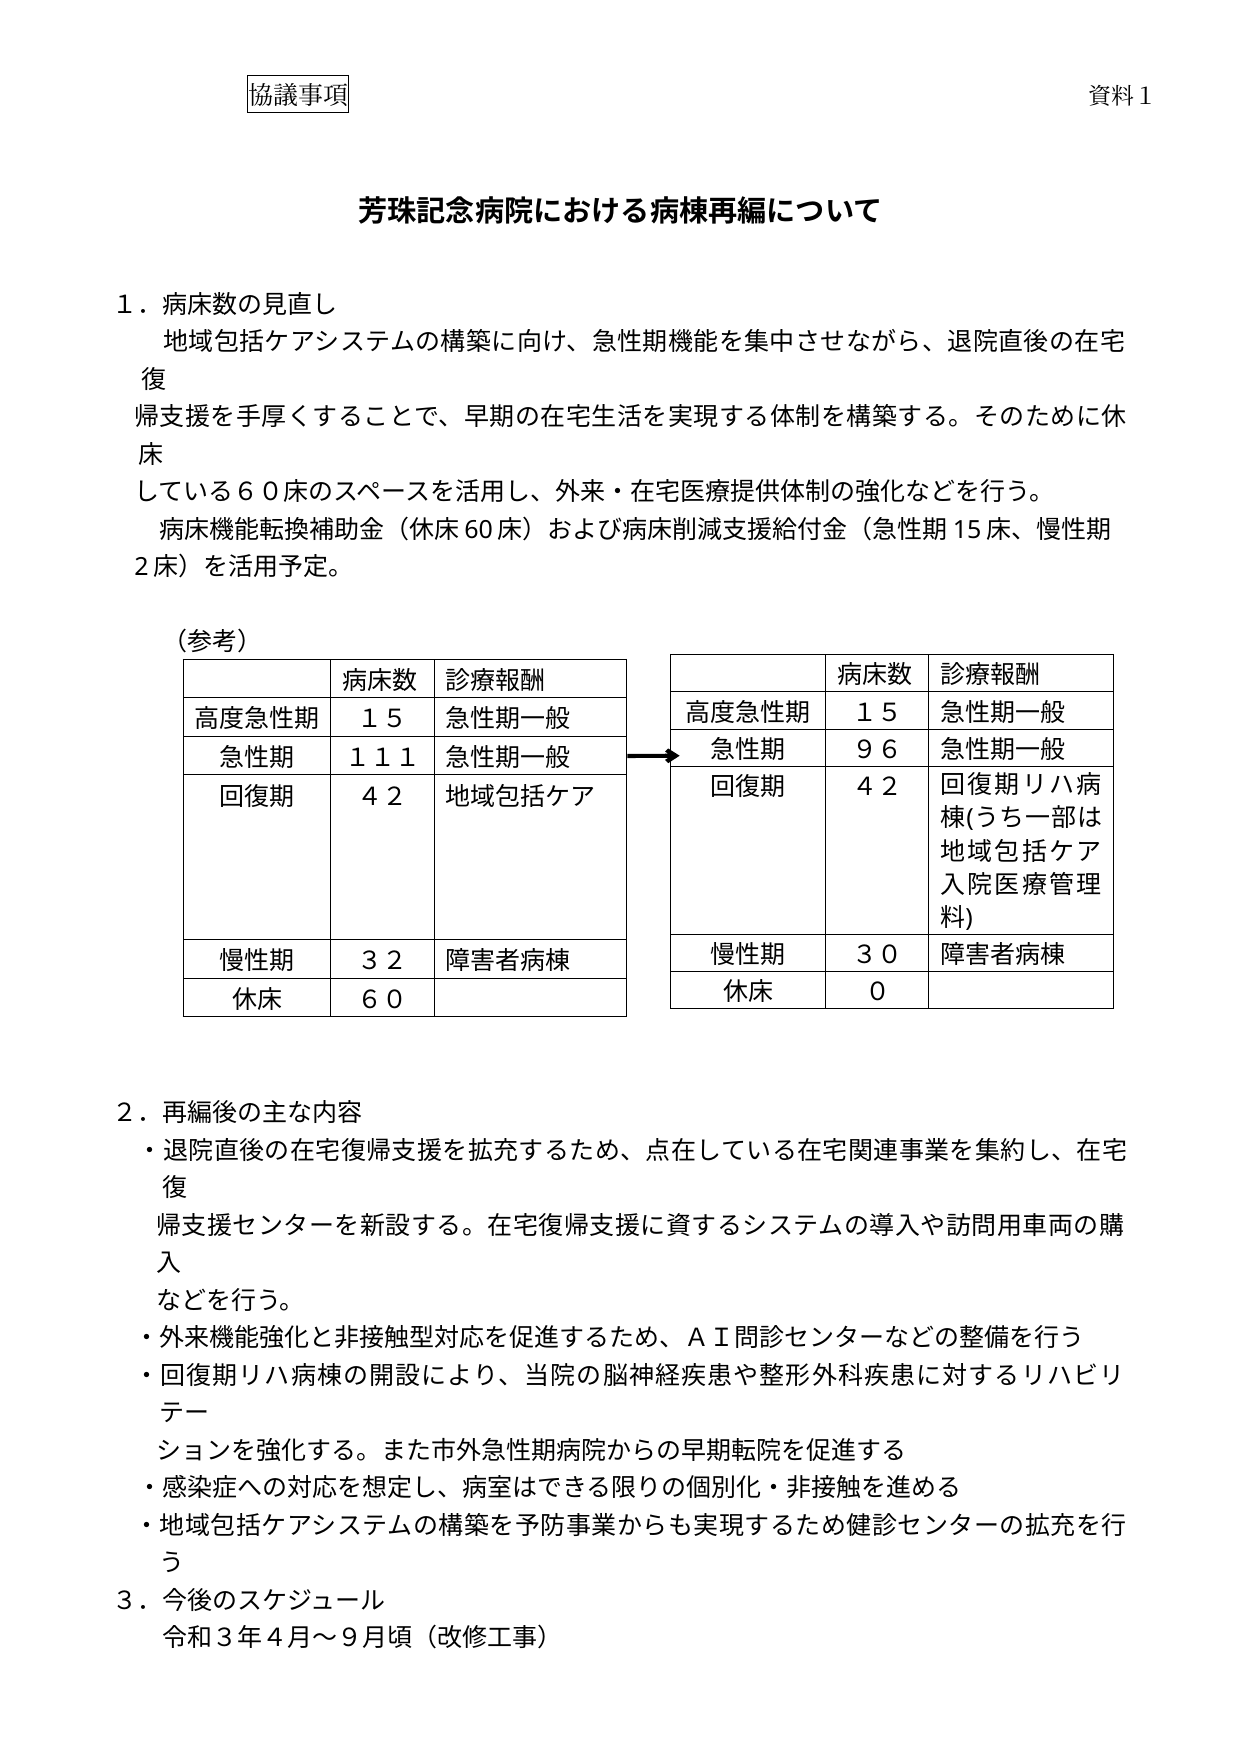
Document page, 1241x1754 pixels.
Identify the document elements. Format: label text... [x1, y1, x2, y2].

table_header [184, 660, 330, 697]
table_cell ３０ [826, 935, 928, 971]
text 帰支援センターを新設する。在宅復帰支援に資するシステムの導入や訪問用車両の購入 [156, 1205, 1128, 1280]
text 帰支援を手厚くすることで、早期の在宅生活を実現する体制を構築する。そのために休床 [134, 396, 1128, 471]
text ・感染症への対応を想定し、病室はできる限りの個別化・非接触を進める [112, 1467, 1128, 1505]
table_header 診療報酬 [435, 660, 626, 697]
table_header 病床数 [331, 660, 434, 697]
table_cell 急性期一般 [435, 737, 626, 774]
table_header [671, 655, 825, 691]
text ・地域包括ケアシステムの構築を予防事業からも実現するため健診センターの拡充を行う [134, 1505, 1128, 1580]
table_cell 回復期リハ病棟(うち一部は地域包括ケア入院医療管理料) [929, 767, 1113, 933]
text ・外来機能強化と非接触型対応を促進するため、ＡＩ問診センターなどの整備を行う [134, 1317, 1128, 1355]
text （参考） [112, 621, 1128, 659]
text 芳珠記念病院における病棟再編について [112, 171, 1128, 246]
table_cell 障害者病棟 [435, 940, 626, 978]
table_cell 休床 [184, 979, 330, 1016]
table_cell ４２ [331, 775, 434, 939]
table_header 診療報酬 [929, 655, 1113, 691]
table_cell 高度急性期 [671, 692, 825, 728]
text 地域包括ケアシステムの構築に向け、急性期機能を集中させながら、退院直後の在宅復 [112, 321, 1128, 396]
table_cell 障害者病棟 [929, 935, 1113, 971]
table_cell １５ [331, 698, 434, 736]
table_cell 急性期 [184, 737, 330, 774]
table_cell 回復期 [671, 767, 825, 933]
text ションを強化する。また市外急性期病院からの早期転院を促進する [156, 1430, 1128, 1467]
table_cell １５ [826, 692, 928, 728]
table_cell 急性期一般 [929, 730, 1113, 766]
table_header 病床数 [826, 655, 928, 691]
text ・退院直後の在宅復帰支援を拡充するため、点在している在宅関連事業を集約し、在宅復 [112, 1130, 1128, 1205]
text 2床）を活用予定。 [134, 546, 1128, 584]
table_cell １１１ [331, 737, 434, 774]
text ・回復期リハ病棟の開設により、当院の脳神経疾患や整形外科疾患に対するリハビリテー [134, 1355, 1128, 1430]
table_cell [435, 979, 626, 1016]
table_cell ０ [826, 972, 928, 1008]
table_cell 高度急性期 [184, 698, 330, 736]
text ３．今後のスケジュール [112, 1580, 1128, 1617]
text １．病床数の見直し [112, 284, 1128, 321]
table_cell 慢性期 [184, 940, 330, 978]
table_cell 休床 [671, 972, 825, 1008]
table_cell ６０ [331, 979, 434, 1016]
text ２．再編後の主な内容 [112, 1092, 1128, 1130]
table_cell 回復期 [184, 775, 330, 939]
text している６０床のスペースを活用し、外来・在宅医療提供体制の強化などを行う。 [134, 471, 1128, 509]
table_cell 急性期一般 [929, 692, 1113, 728]
table_cell ４２ [826, 767, 928, 933]
table_cell 地域包括ケア [435, 775, 626, 939]
table_cell ９６ [826, 730, 928, 766]
text 病床機能転換補助金（休床60床）および病床削減支援給付金（急性期15床、慢性期 [134, 509, 1128, 546]
table_cell [929, 972, 1113, 1008]
table_cell ３２ [331, 940, 434, 978]
table_cell 急性期一般 [435, 698, 626, 736]
text などを行う。 [156, 1280, 1128, 1317]
text 令和３年４月～９月頃（改修工事） [112, 1617, 1128, 1655]
table_cell 急性期 [671, 730, 825, 766]
table_cell 慢性期 [671, 935, 825, 971]
